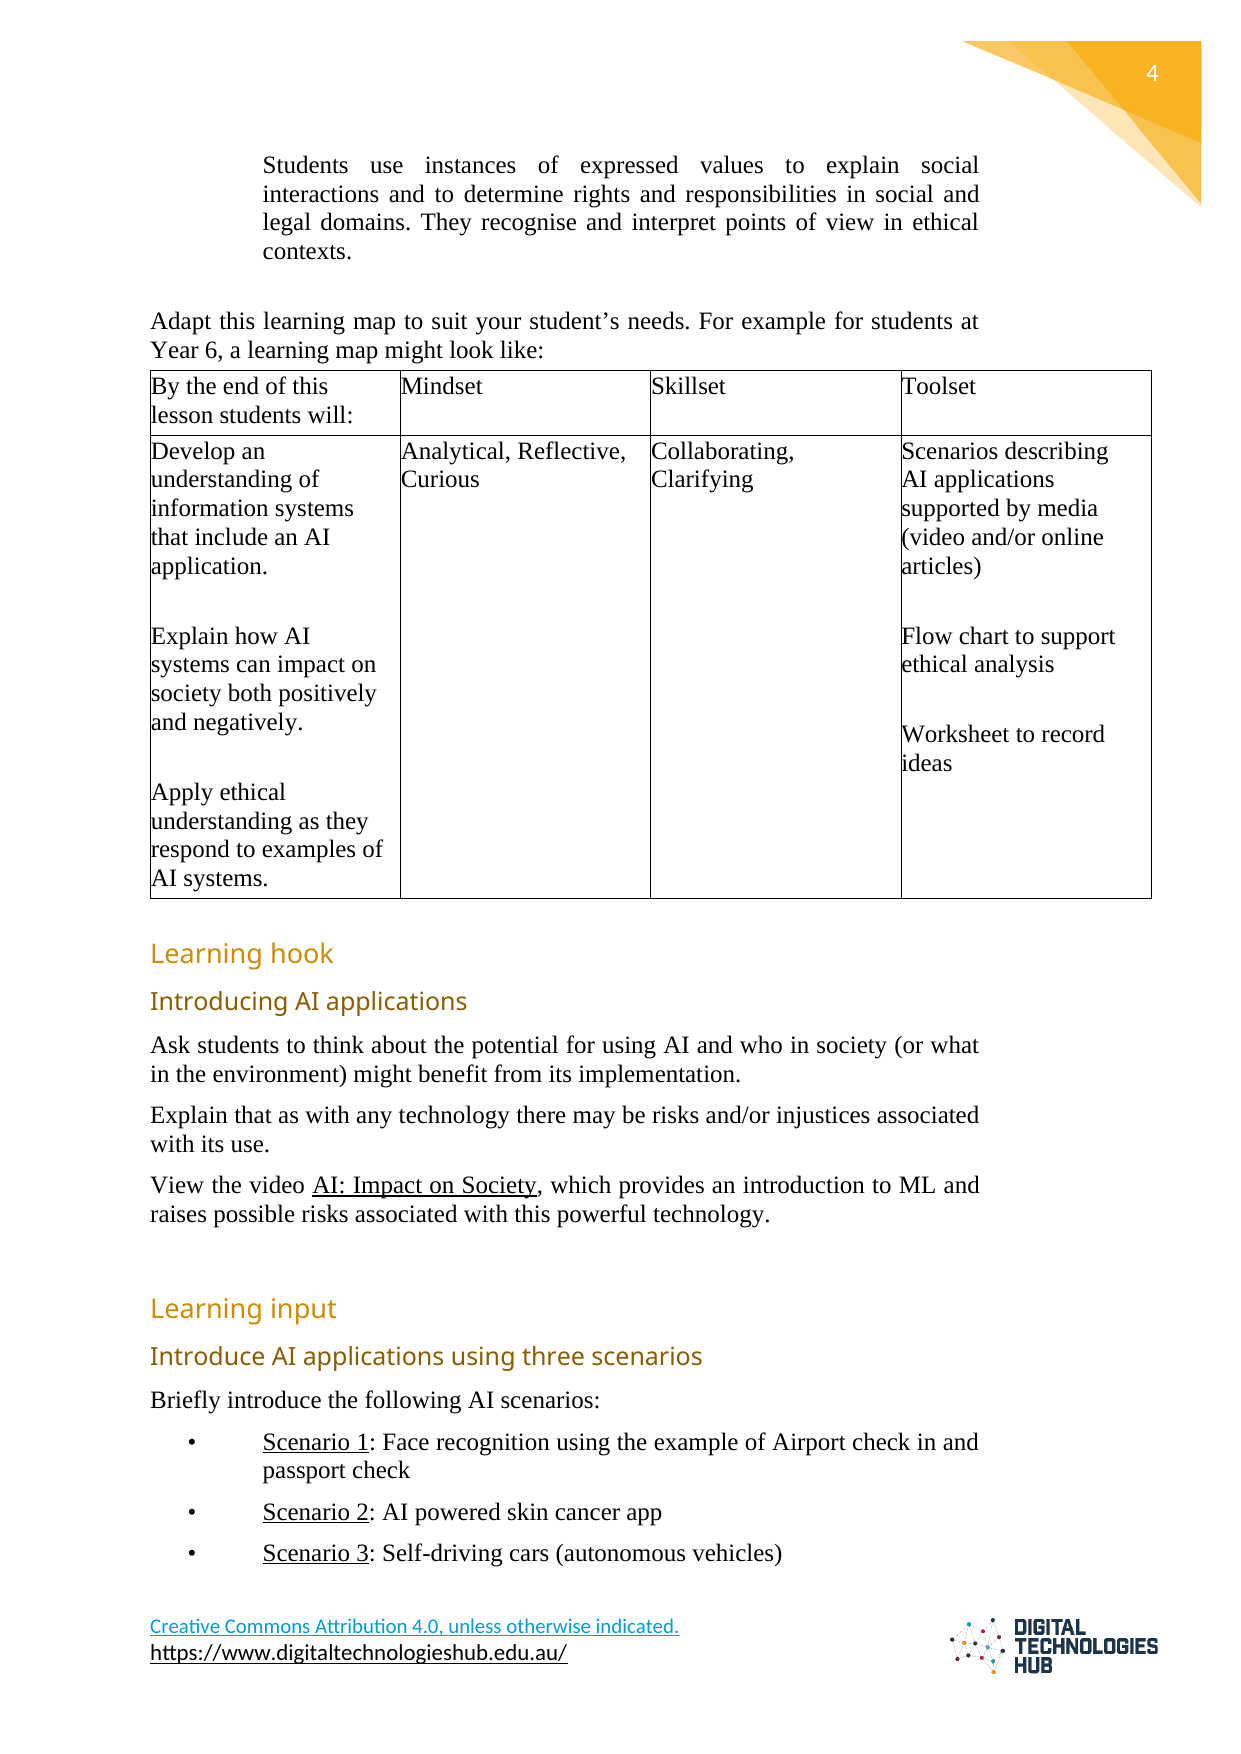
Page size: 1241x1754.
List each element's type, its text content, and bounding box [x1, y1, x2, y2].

table_cell Scenarios describing AI applications supported by media (video and/or online articles) Flow chart to support ethical analysis Worksheet to record ideas [902, 436, 1151, 898]
text Ask students to think about the potential for using AI and who in society (or what in the environment) might benefit from its implementation. [150, 1030, 980, 1088]
subtitle Learning input [150, 1290, 1152, 1327]
subtitle Introduce AI applications using three scenarios [150, 1339, 1152, 1373]
list Students use instances of expressed values to explain social interactions and to determine rights and responsibilities in social and legal domains. They recognise and interpret points of view in ethical contexts. [262, 150, 980, 265]
text Explain that as with any technology there may be risks and/or injustices associated with its use. [150, 1100, 980, 1158]
table_cell Analytical, Reflective, Curious [401, 436, 650, 898]
list Scenario 2: AI powered skin cancer app [187, 1497, 980, 1526]
table_cell Develop an understanding of information systems that include an AI application. Explain how AI systems can impact on society both positively and negatively. Apply ethical understanding as they respond to examples of AI systems. [151, 436, 400, 898]
list Scenario 3: Self-driving cars (autonomous vehicles) [187, 1538, 980, 1567]
text Briefly introduce the following AI scenarios: [150, 1386, 980, 1414]
table_header By the end of this lesson students will: [151, 371, 400, 435]
subtitle Learning hook [150, 934, 1152, 971]
table_header Toolset [902, 371, 1151, 435]
table_cell Collaborating, Clarifying [651, 436, 901, 898]
table_header Skillset [651, 371, 901, 435]
text Adapt this learning map to suit your student’s needs. For example for students at Year 6, a learning map might look like: [150, 306, 980, 364]
subtitle Introducing AI applications [150, 984, 1152, 1018]
table_header Mindset [401, 371, 650, 435]
list Scenario 1: Face recognition using the example of Airport check in and passport check [187, 1427, 980, 1484]
picture [950, 1618, 1158, 1674]
picture [962, 41, 1202, 207]
text View the video AI: Impact on Society, which provides an introduction to ML and raises possible risks associated with this powerful technology. [150, 1170, 980, 1228]
